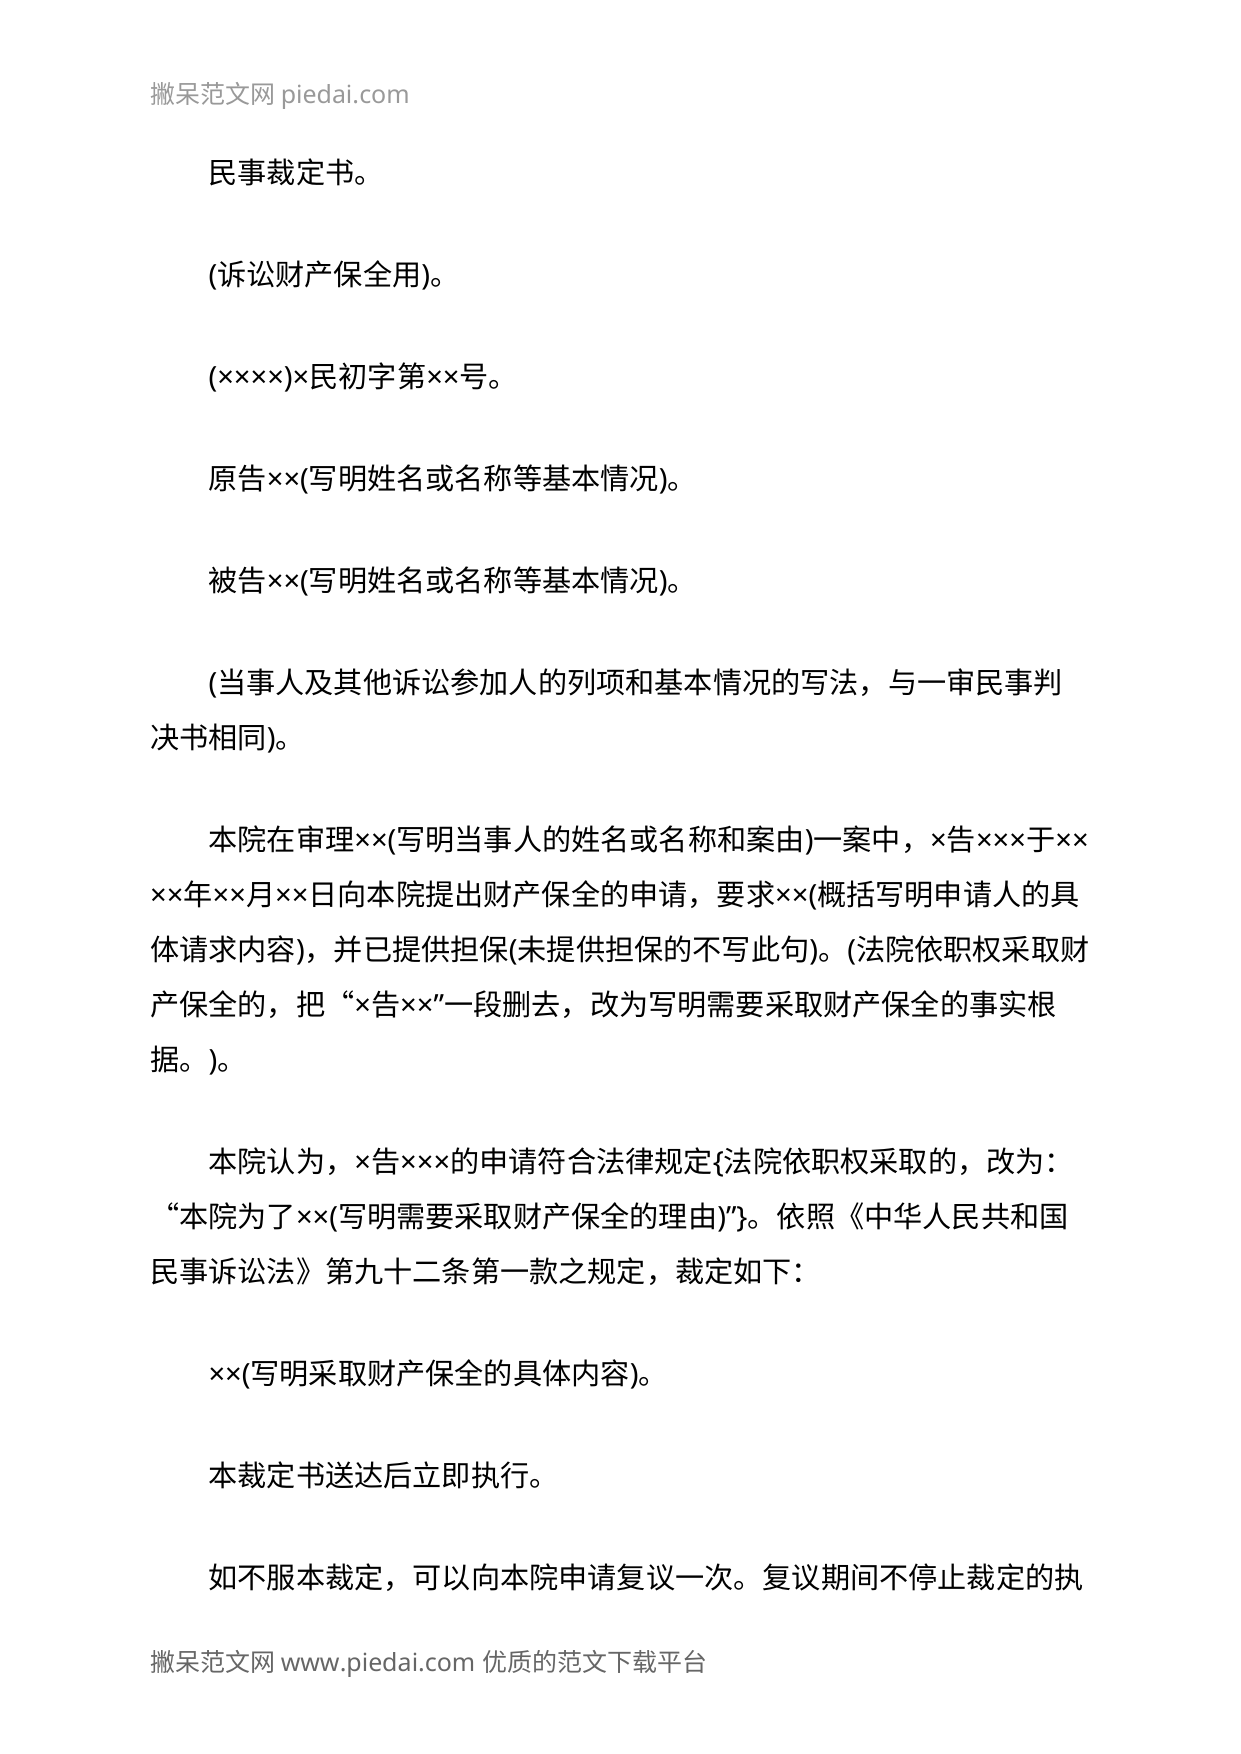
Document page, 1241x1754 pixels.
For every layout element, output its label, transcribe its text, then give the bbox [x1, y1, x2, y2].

text 本裁定书送达后立即执行。 [150, 1452, 1090, 1495]
text 本院在审理××(写明当事人的姓名或名称和案由)一案中，×告×××于××××年××月××日向本院提出财产保全的申请，要求××(概括写明申请人的具体请求内容)，并已提供担保(未提供担保的不写此句)。(法院依职权采取财产保全的，把“×告××”一段删去，改为写明需要采取财产保全的事实根据。)。 [150, 817, 1090, 1079]
text ××(写明采取财产保全的具体内容)。 [150, 1350, 1090, 1393]
text 原告××(写明姓名或名称等基本情况)。 [150, 456, 1090, 498]
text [150, 1554, 1090, 1596]
text 被告××(写明姓名或名称等基本情况)。 [150, 558, 1090, 600]
text (××××)×民初字第××号。 [150, 354, 1090, 396]
text 民事裁定书。 [150, 150, 1090, 192]
text (诉讼财产保全用)。 [150, 252, 1090, 294]
text (当事人及其他诉讼参加人的列项和基本情况的写法，与一审民事判决书相同)。 [150, 660, 1090, 757]
text 本院认为，×告×××的申请符合法律规定{法院依职权采取的，改为：“本院为了××(写明需要采取财产保全的理由)”}。依照《中华人民共和国民事诉讼法》第九十二条第一款之规定，裁定如下： [150, 1139, 1090, 1291]
